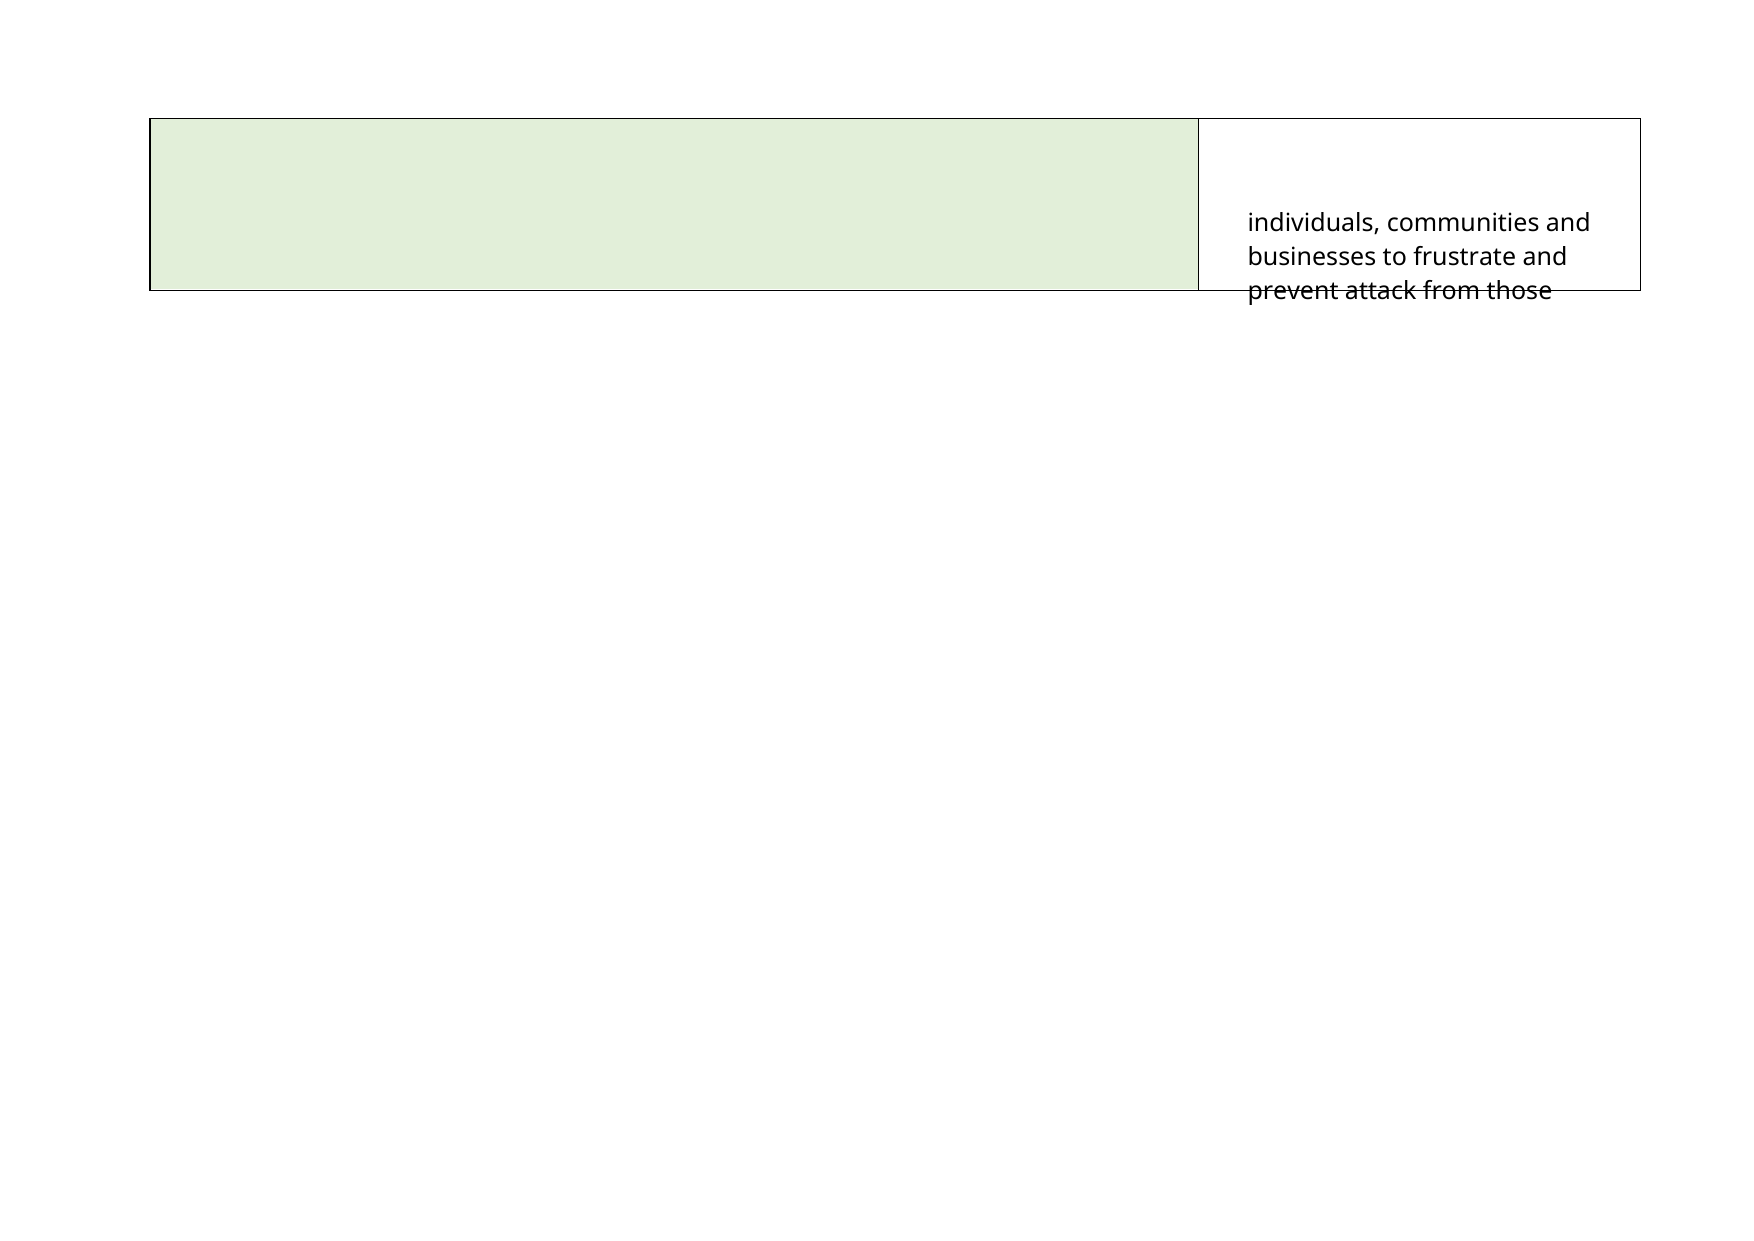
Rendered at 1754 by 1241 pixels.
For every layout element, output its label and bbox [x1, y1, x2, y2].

table_cell [151, 119, 1198, 289]
